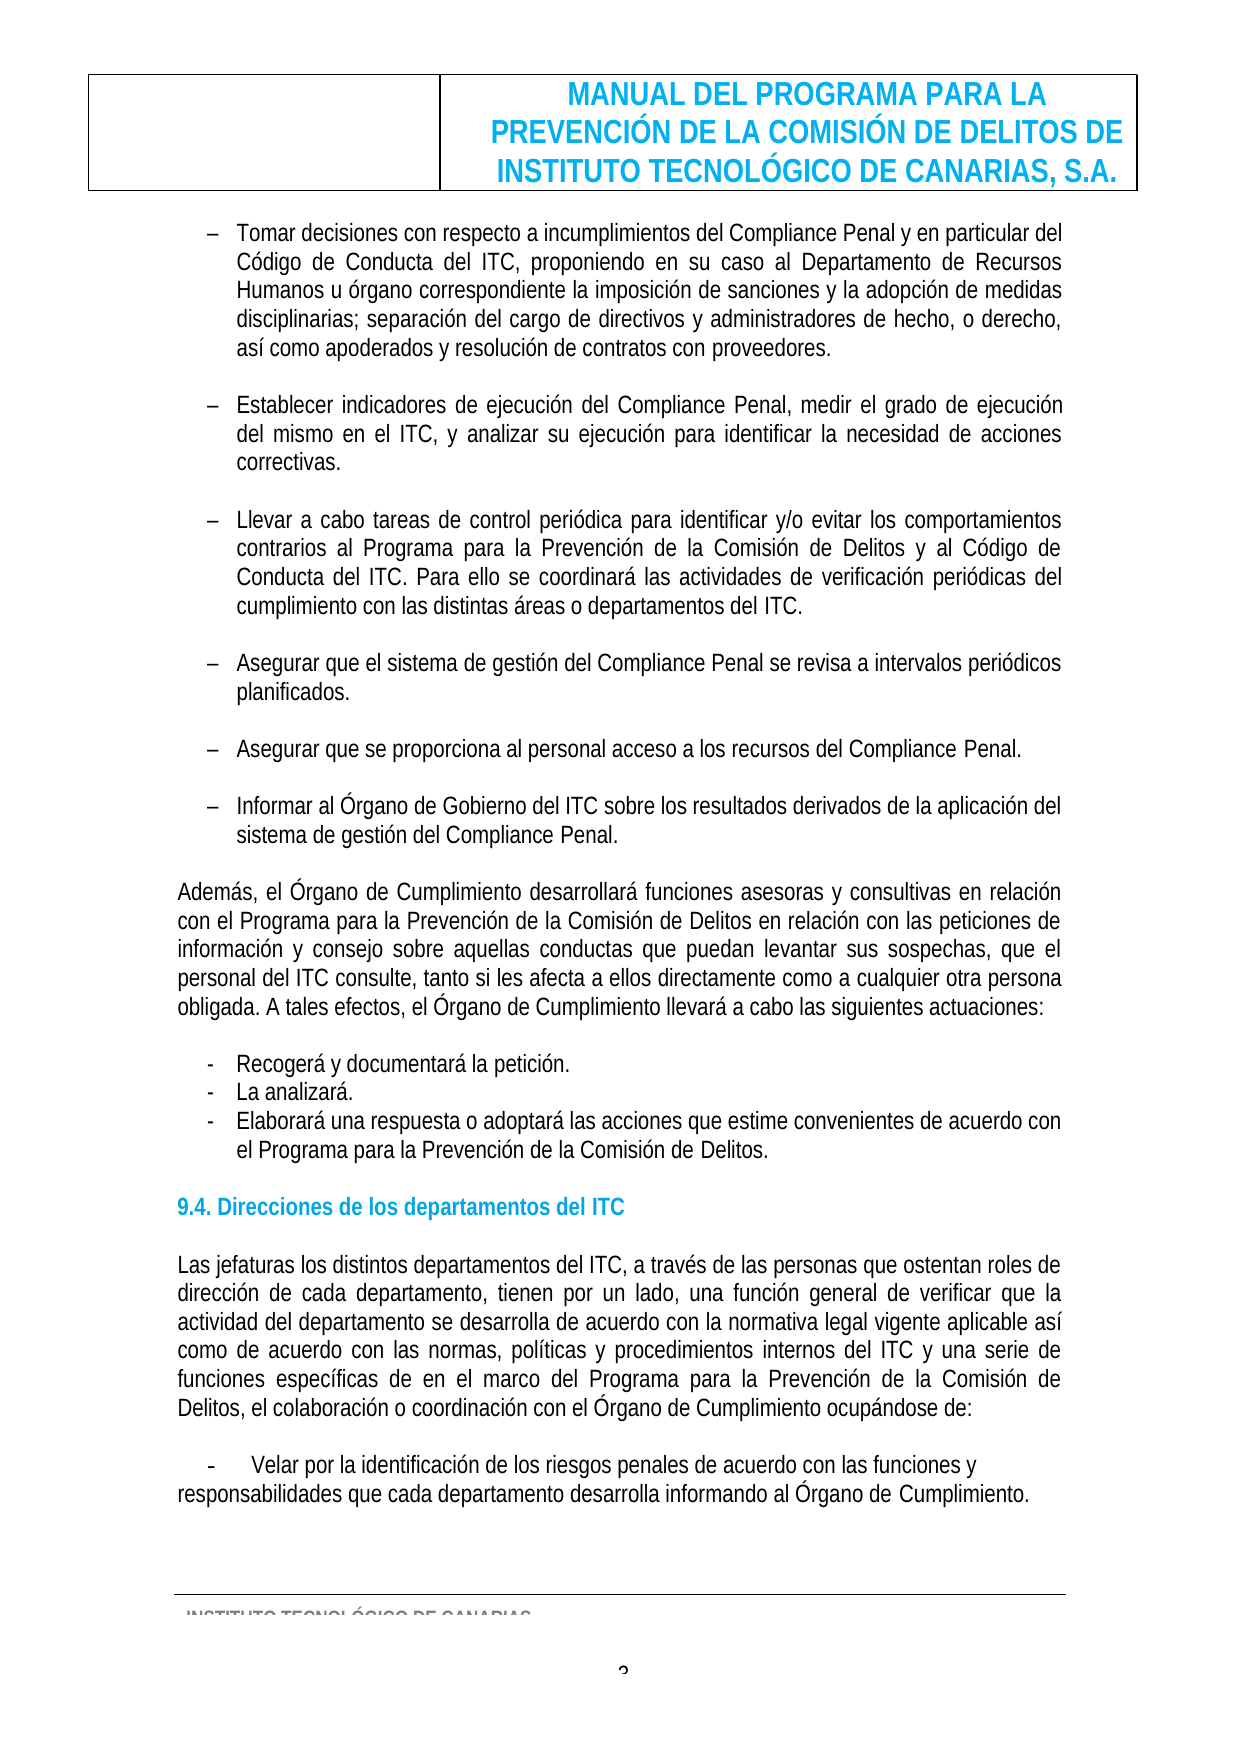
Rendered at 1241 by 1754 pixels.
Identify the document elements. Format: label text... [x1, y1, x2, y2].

list Recogerá y documentará la petición. [207, 1049, 1151, 1078]
list Velar por la identificación de los riesgos penales de acuerdo con las funciones y responsabilidades que cada departamento desarrolla informando al Órgano de Cumplimiento. [177, 1450, 1063, 1508]
list Tomar decisiones con respecto a incumplimientos del Compliance Penal y en particular del Código de Conducta del ITC, proponiendo en su caso al Departamento de Recursos Humanos u órgano correspondiente la imposición de sanciones y la adopción de medidas disciplinarias; separación del cargo de directivos y administradores de hecho, o derecho, así como apoderados y resolución de contratos con proveedores. [207, 218, 1064, 361]
list Asegurar que el sistema de gestión del Compliance Penal se revisa a intervalos periódicos planificados. [207, 648, 1063, 705]
list Elaborará una respuesta o adoptará las acciones que estime convenientes de acuerdo con el Programa para la Prevención de la Comisión de Delitos. [207, 1106, 1064, 1164]
text Además, el Órgano de Cumplimiento desarrollará funciones asesoras y consultivas en relación con el Programa para la Prevención de la Comisión de Delitos en relación con las peticiones de información y consejo sobre aquellas conductas que puedan levantar sus sospechas, que el personal del ITC consulte, tanto si les afecta a ellos directamente como a cualquier otra persona obligada. A tales efectos, el Órgano de Cumplimiento llevará a cabo las siguientes actuaciones: [177, 877, 1063, 1020]
list Llevar a cabo tareas de control periódica para identificar y/o evitar los comportamientos contrarios al Programa para la Prevención de la Comisión de Delitos y al Código de Conducta del ITC. Para ello se coordinará las actividades de verificación periódicas del cumplimiento con las distintas áreas o departamentos del ITC. [207, 505, 1063, 619]
list Asegurar que se proporciona al personal acceso a los recursos del Compliance Penal. [207, 734, 1151, 762]
subtitle Direcciones de los departamentos del ITC [177, 1192, 1151, 1221]
list Establecer indicadores de ejecución del Compliance Penal, medir el grado de ejecución del mismo en el ITC, y analizar su ejecución para identificar la necesidad de acciones correctivas. [207, 390, 1063, 476]
text Las jefaturas los distintos departamentos del ITC, a través de las personas que ostentan roles de dirección de cada departamento, tienen por un lado, una función general de verificar que la actividad del departamento se desarrolla de acuerdo con la normativa legal vigente aplicable así como de acuerdo con las normas, políticas y procedimientos internos del ITC y una serie de funciones específicas de en el marco del Programa para la Prevención de la Comisión de Delitos, el colaboración o coordinación con el Órgano de Cumplimiento ocupándose de: [177, 1249, 1064, 1421]
list La analizará. [207, 1078, 1151, 1106]
list Informar al Órgano de Gobierno del ITC sobre los resultados derivados de la aplicación del sistema de gestión del Compliance Penal. [207, 791, 1064, 848]
